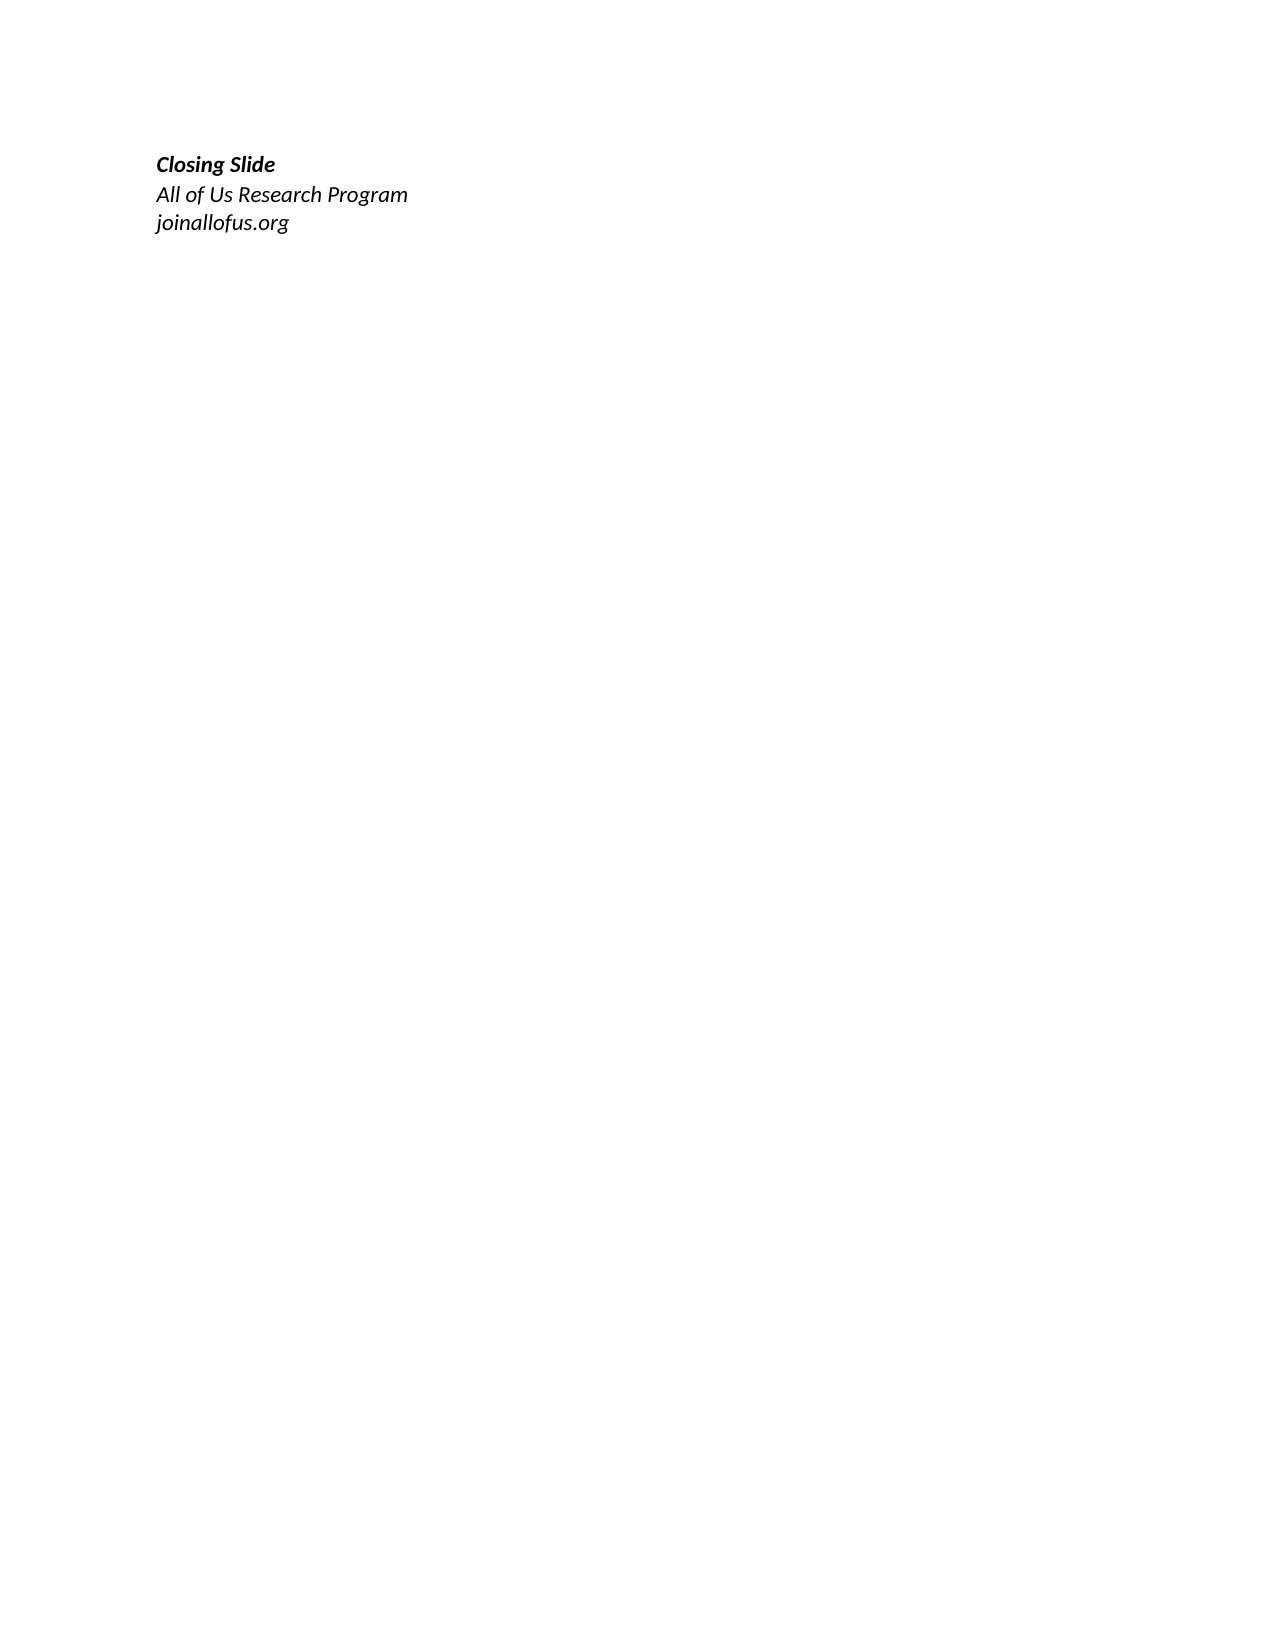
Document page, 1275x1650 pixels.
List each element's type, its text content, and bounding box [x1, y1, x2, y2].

text All of Us Research Program [156, 180, 1118, 208]
text joinallofus.org [156, 208, 1118, 236]
subtitle Closing Slide [156, 150, 1118, 178]
